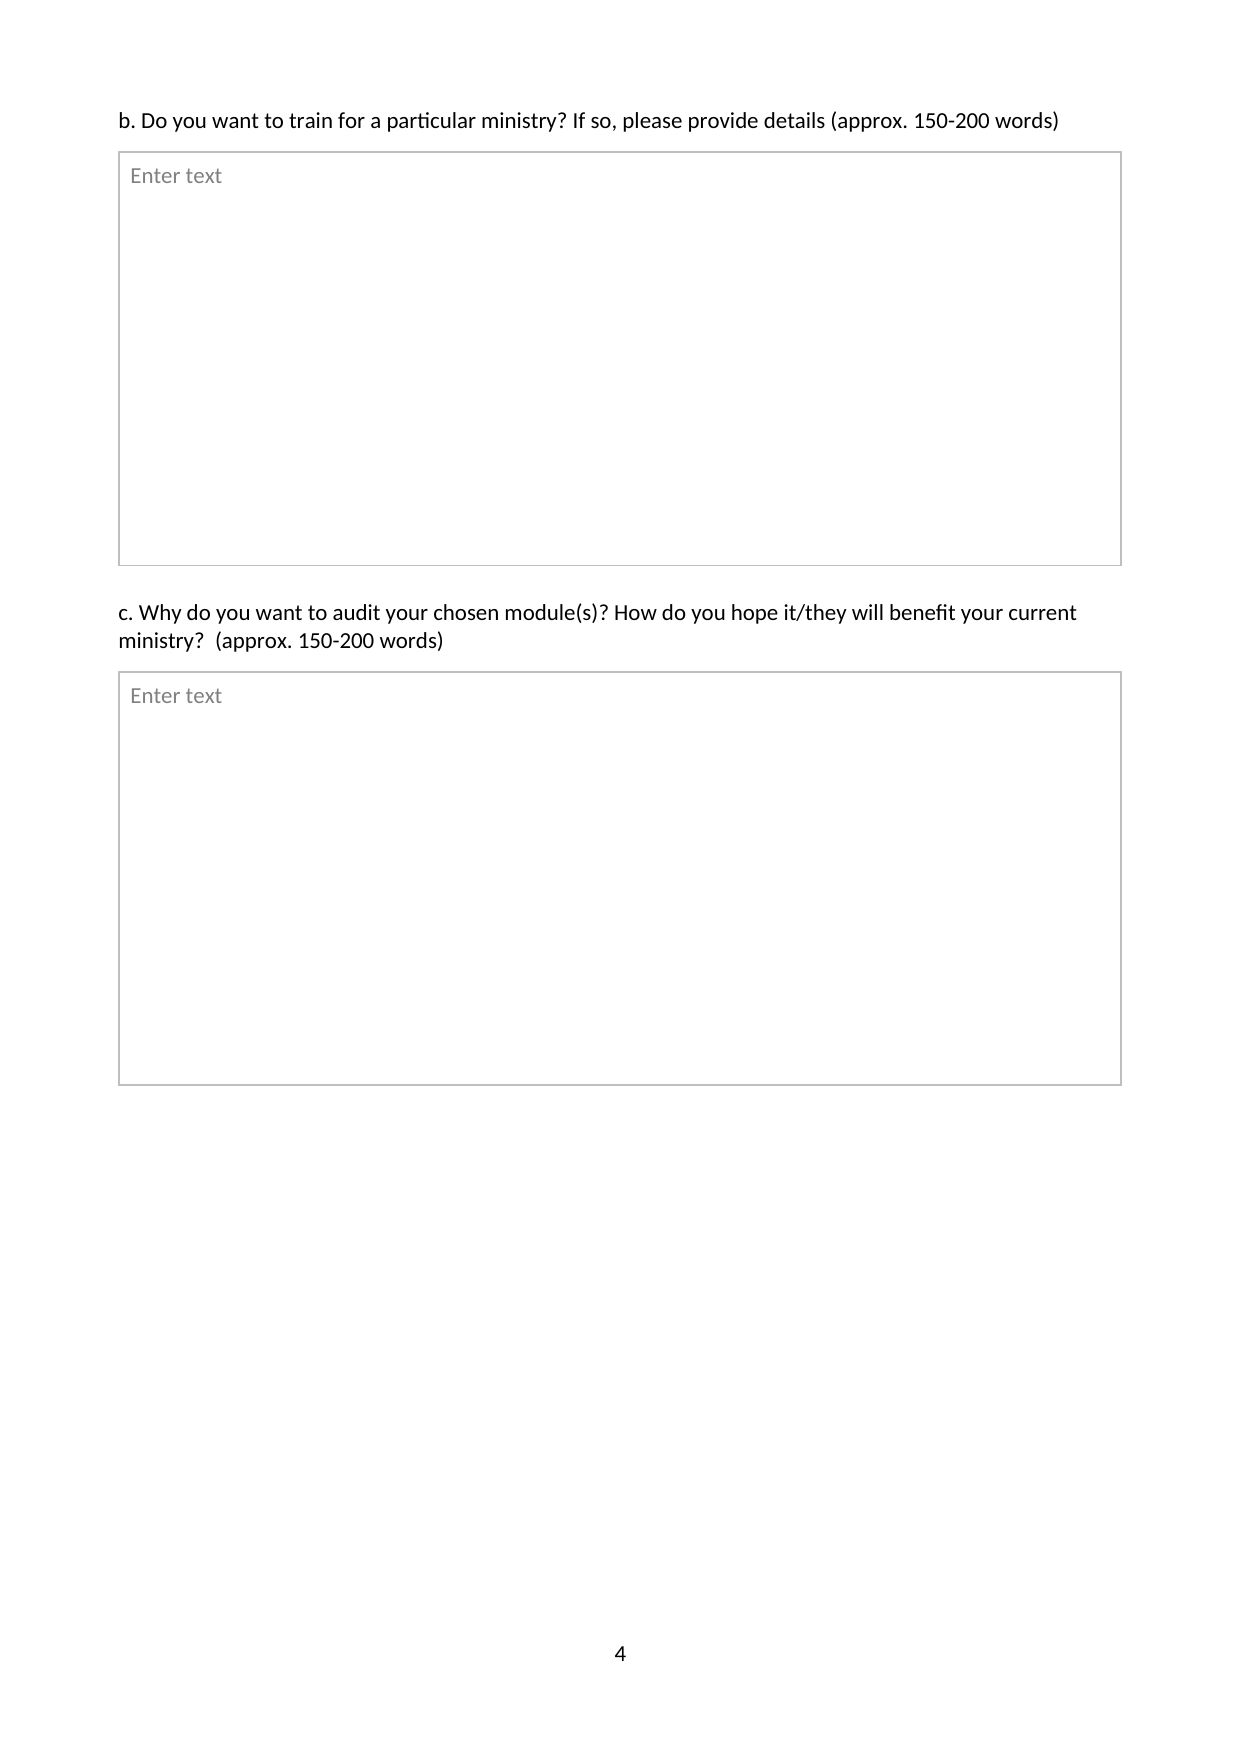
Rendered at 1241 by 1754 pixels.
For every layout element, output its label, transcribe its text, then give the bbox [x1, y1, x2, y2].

table_header [120, 153, 1120, 564]
table_header [120, 673, 1120, 1084]
subtitle b. Do you want to train for a particular ministry? If so, please provide details (approx. 150-200 words) [118, 106, 1122, 134]
subtitle c. Why do you want to audit your chosen module(s)? How do you hope it/they will benefit your current ministry? (approx. 150-200 words) [118, 598, 1122, 654]
